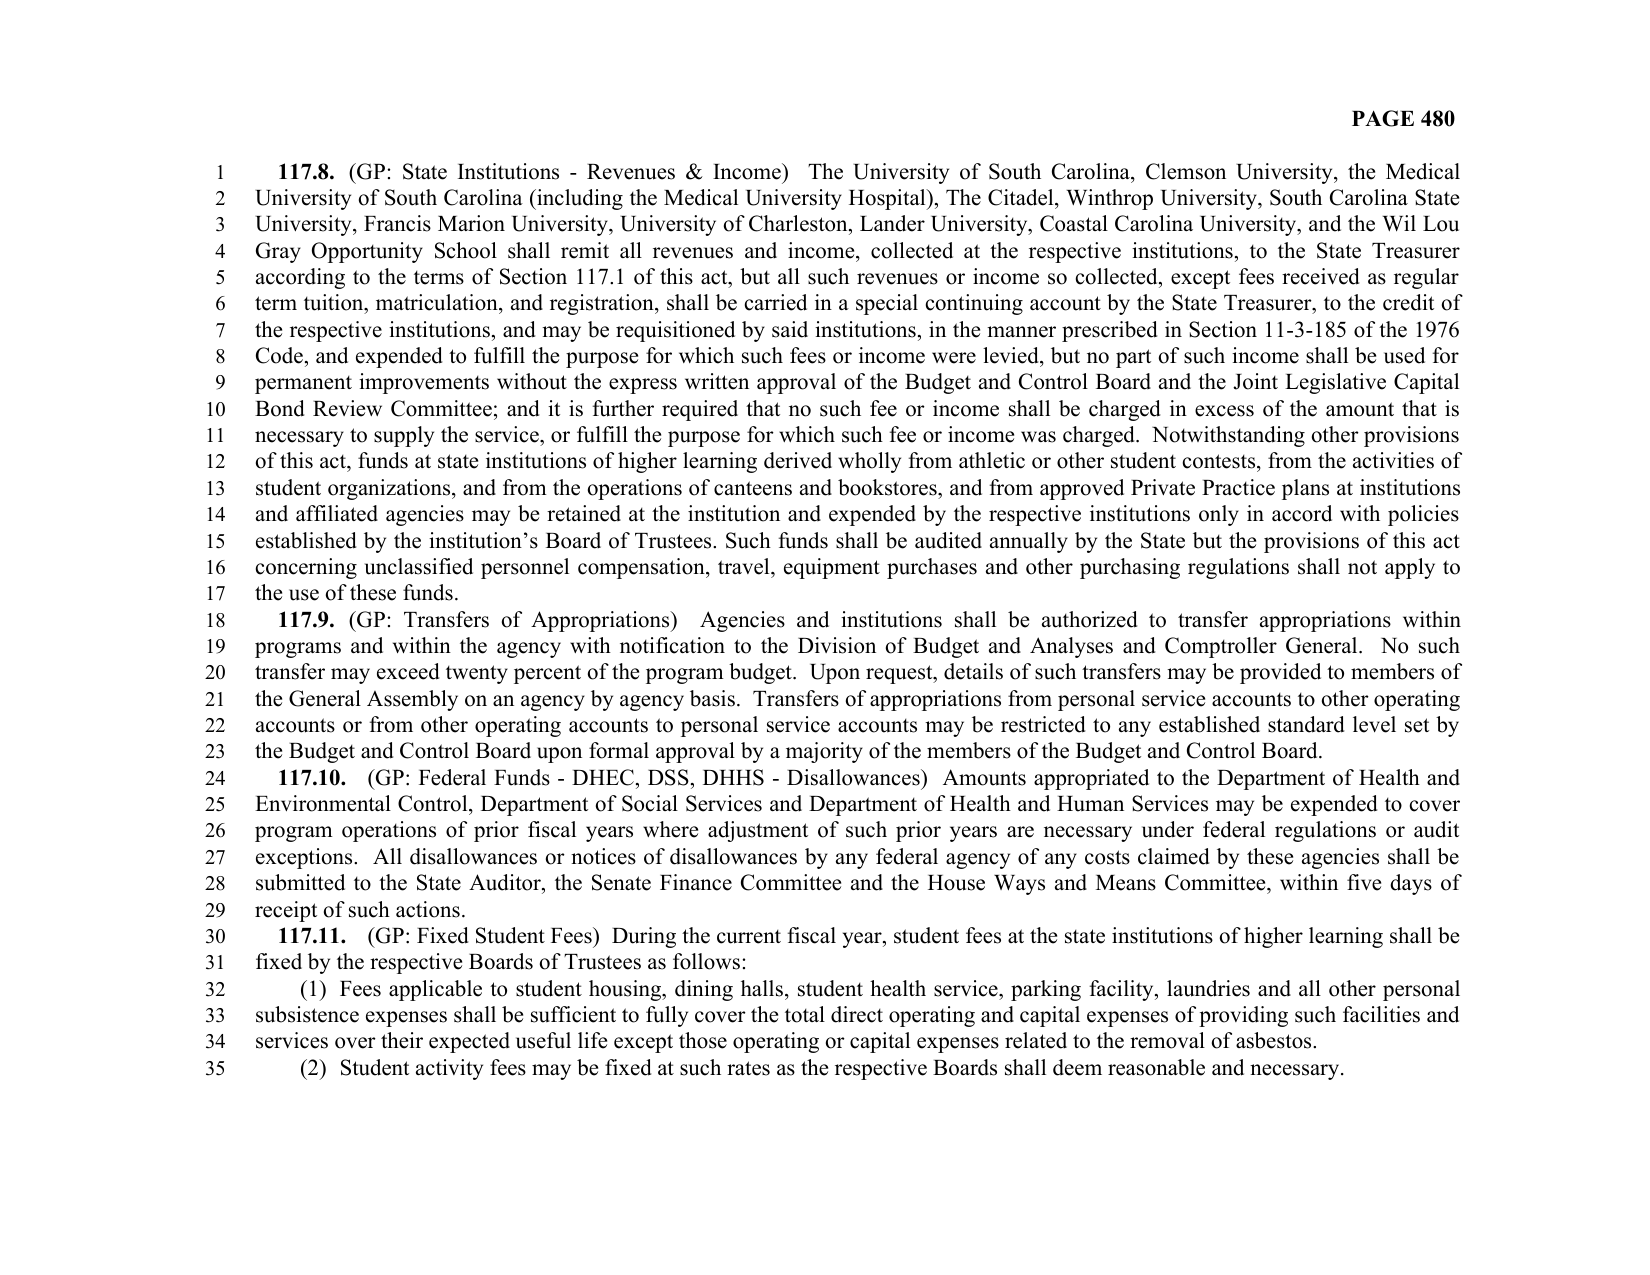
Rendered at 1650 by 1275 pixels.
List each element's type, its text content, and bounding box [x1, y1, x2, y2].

text 117.11. (GP: Fixed Student Fees) During the current fiscal year, student fees at the state institutions of higher learning shall be fixed by the respective Boards of Trustees as follows: [255, 922, 1462, 975]
text 117.10. (GP: Federal Funds - DHEC, DSS, DHHS - Disallowances) Amounts appropriated to the Department of Health and Environmental Control, Department of Social Services and Department of Health and Human Services may be expended to cover program operations of prior fiscal years where adjustment of such prior years are necessary under federal regulations or audit exceptions. All disallowances or notices of disallowances by any federal agency of any costs claimed by these agencies shall be submitted to the State Auditor, the Senate Finance Committee and the House Ways and Means Committee, within five days of receipt of such actions. [255, 764, 1462, 922]
text 117.8. (GP: State Institutions - Revenues & Income) The University of South Carolina, Clemson University, the Medical University of South Carolina (including the Medical University Hospital), The Citadel, Winthrop University, South Carolina State University, Francis Marion University, University of Charleston, Lander University, Coastal Carolina University, and the Wil Lou Gray Opportunity School shall remit all revenues and income, collected at the respective institutions, to the State Treasurer according to the terms of Section 117.1 of this act, but all such revenues or income so collected, except fees received as regular term tuition, matriculation, and registration, shall be carried in a special continuing account by the State Treasurer, to the credit of the respective institutions, and may be requisitioned by said institutions, in the manner prescribed in Section 11-3-185 of the 1976 Code, and expended to fulfill the purpose for which such fees or income were levied, but no part of such income shall be used for permanent improvements without the express written approval of the Budget and Control Board and the Joint Legislative Capital Bond Review Committee; and it is further required that no such fee or income shall be charged in excess of the amount that is necessary to supply the service, or fulfill the purpose for which such fee or income was charged. Notwithstanding other provisions of this act, funds at state institutions of higher learning derived wholly from athletic or other student contests, from the activities of student organizations, and from the operations of canteens and bookstores, and from approved Private Practice plans at institutions and affiliated agencies may be retained at the institution and expended by the respective institutions only in accord with policies established by the institution’s Board of Trustees. Such funds shall be audited annually by the State but the provisions of this act concerning unclassified personnel compensation, travel, equipment purchases and other purchasing regulations shall not apply to the use of these funds. [255, 158, 1462, 606]
text 117.9. (GP: Transfers of Appropriations) Agencies and institutions shall be authorized to transfer appropriations within programs and within the agency with notification to the Division of Budget and Analyses and Comptroller General. No such transfer may exceed twenty percent of the program budget. Upon request, details of such transfers may be provided to members of the General Assembly on an agency by agency basis. Transfers of appropriations from personal service accounts to other operating accounts or from other operating accounts to personal service accounts may be restricted to any established standard level set by the Budget and Control Board upon formal approval by a majority of the members of the Budget and Control Board. [255, 606, 1462, 764]
text (2) Student activity fees may be fixed at such rates as the respective Boards shall deem reasonable and necessary. [255, 1054, 1462, 1080]
text (1) Fees applicable to student housing, dining halls, student health service, parking facility, laundries and all other personal subsistence expenses shall be sufficient to fully cover the total direct operating and capital expenses of providing such facilities and services over their expected useful life except those operating or capital expenses related to the removal of asbestos. [255, 975, 1462, 1054]
